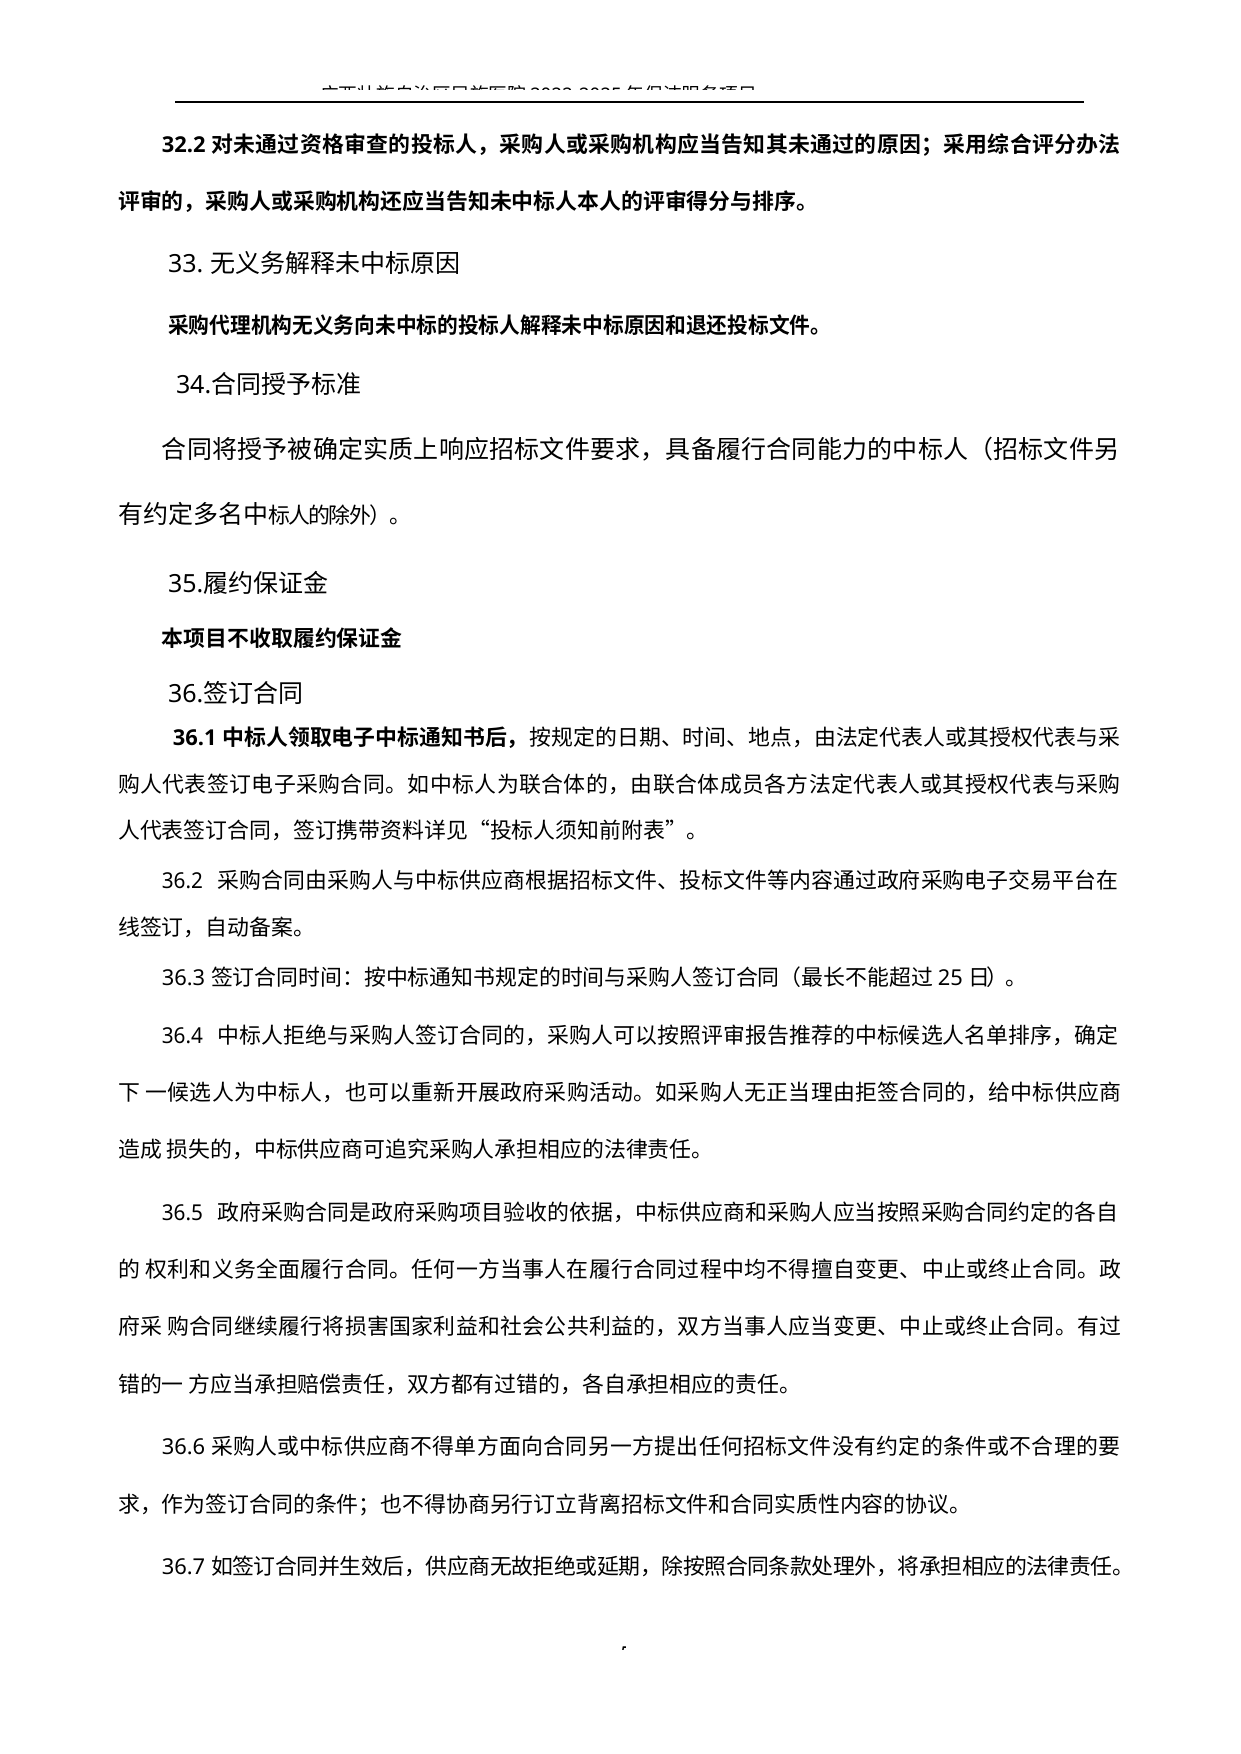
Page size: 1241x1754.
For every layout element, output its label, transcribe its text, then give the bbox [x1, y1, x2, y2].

text 33. 无义务解释未中标原因 [162, 244, 837, 280]
text 36.3 签订合同时间：按中标通知书规定的时间与采购人签订合同（最长不能超过 25 日）。 [162, 960, 1139, 991]
text 36.2 采购合同由采购人与中标供应商根据招标文件、投标文件等内容通过政府采购电子交易平台在线签订，自动备案。 [118, 863, 1122, 941]
text 本项目不收取履约保证金 [162, 621, 1139, 653]
text 36.4 中标人拒绝与采购人签订合同的，采购人可以按照评审报告推荐的中标候选人名单排序，确定下 一候选人为中标人，也可以重新开展政府采购活动。如采购人无正当理由拒签合同的，给中标供应商造成 损失的，中标供应商可追究采购人承担相应的法律责任。 [118, 1018, 1122, 1164]
text 36.7 如签订合同并生效后，供应商无故拒绝或延期，除按照合同条款处理外，将承担相应的法律责任。 [162, 1549, 1139, 1581]
text 36.6 采购人或中标供应商不得单方面向合同另一方提出任何招标文件没有约定的条件或不合理的要 求，作为签订合同的条件；也不得协商另行订立背离招标文件和合同实质性内容的协议。 [118, 1429, 1122, 1518]
text 合同将授予被确定实质上响应招标文件要求，具备履行合同能力的中标人（招标文件另有约定多名中标人的除外）。 [118, 429, 1122, 531]
text 32.2 对未通过资格审查的投标人，采购人或采购机构应当告知其未通过的原因；采用综合评分办法 评审的，采购人或采购机构还应当告知未中标人本人的评审得分与排序。 [118, 127, 1122, 215]
text 34.合同授予标准 [162, 364, 837, 401]
text 36.5 政府采购合同是政府采购项目验收的依据，中标供应商和采购人应当按照采购合同约定的各自的 权利和义务全面履行合同。任何一方当事人在履行合同过程中均不得擅自变更、中止或终止合同。政府采 购合同继续履行将损害国家利益和社会公共利益的，双方当事人应当变更、中止或终止合同。有过错的一 方应当承担赔偿责任，双方都有过错的，各自承担相应的责任。 [118, 1195, 1122, 1398]
text 采购代理机构无义务向未中标的投标人解释未中标原因和退还投标文件。 [162, 308, 837, 340]
text 35.履约保证金 [168, 563, 1139, 600]
text 36.签订合同 [168, 674, 1139, 710]
text 36.1 中标人领取电子中标通知书后，按规定的日期、时间、地点，由法定代表人或其授权代表与采 购人代表签订电子采购合同。如中标人为联合体的，由联合体成员各方法定代表人或其授权代表与采购人代表签订合同，签订携带资料详见“投标人须知前附表”。 [118, 720, 1122, 845]
